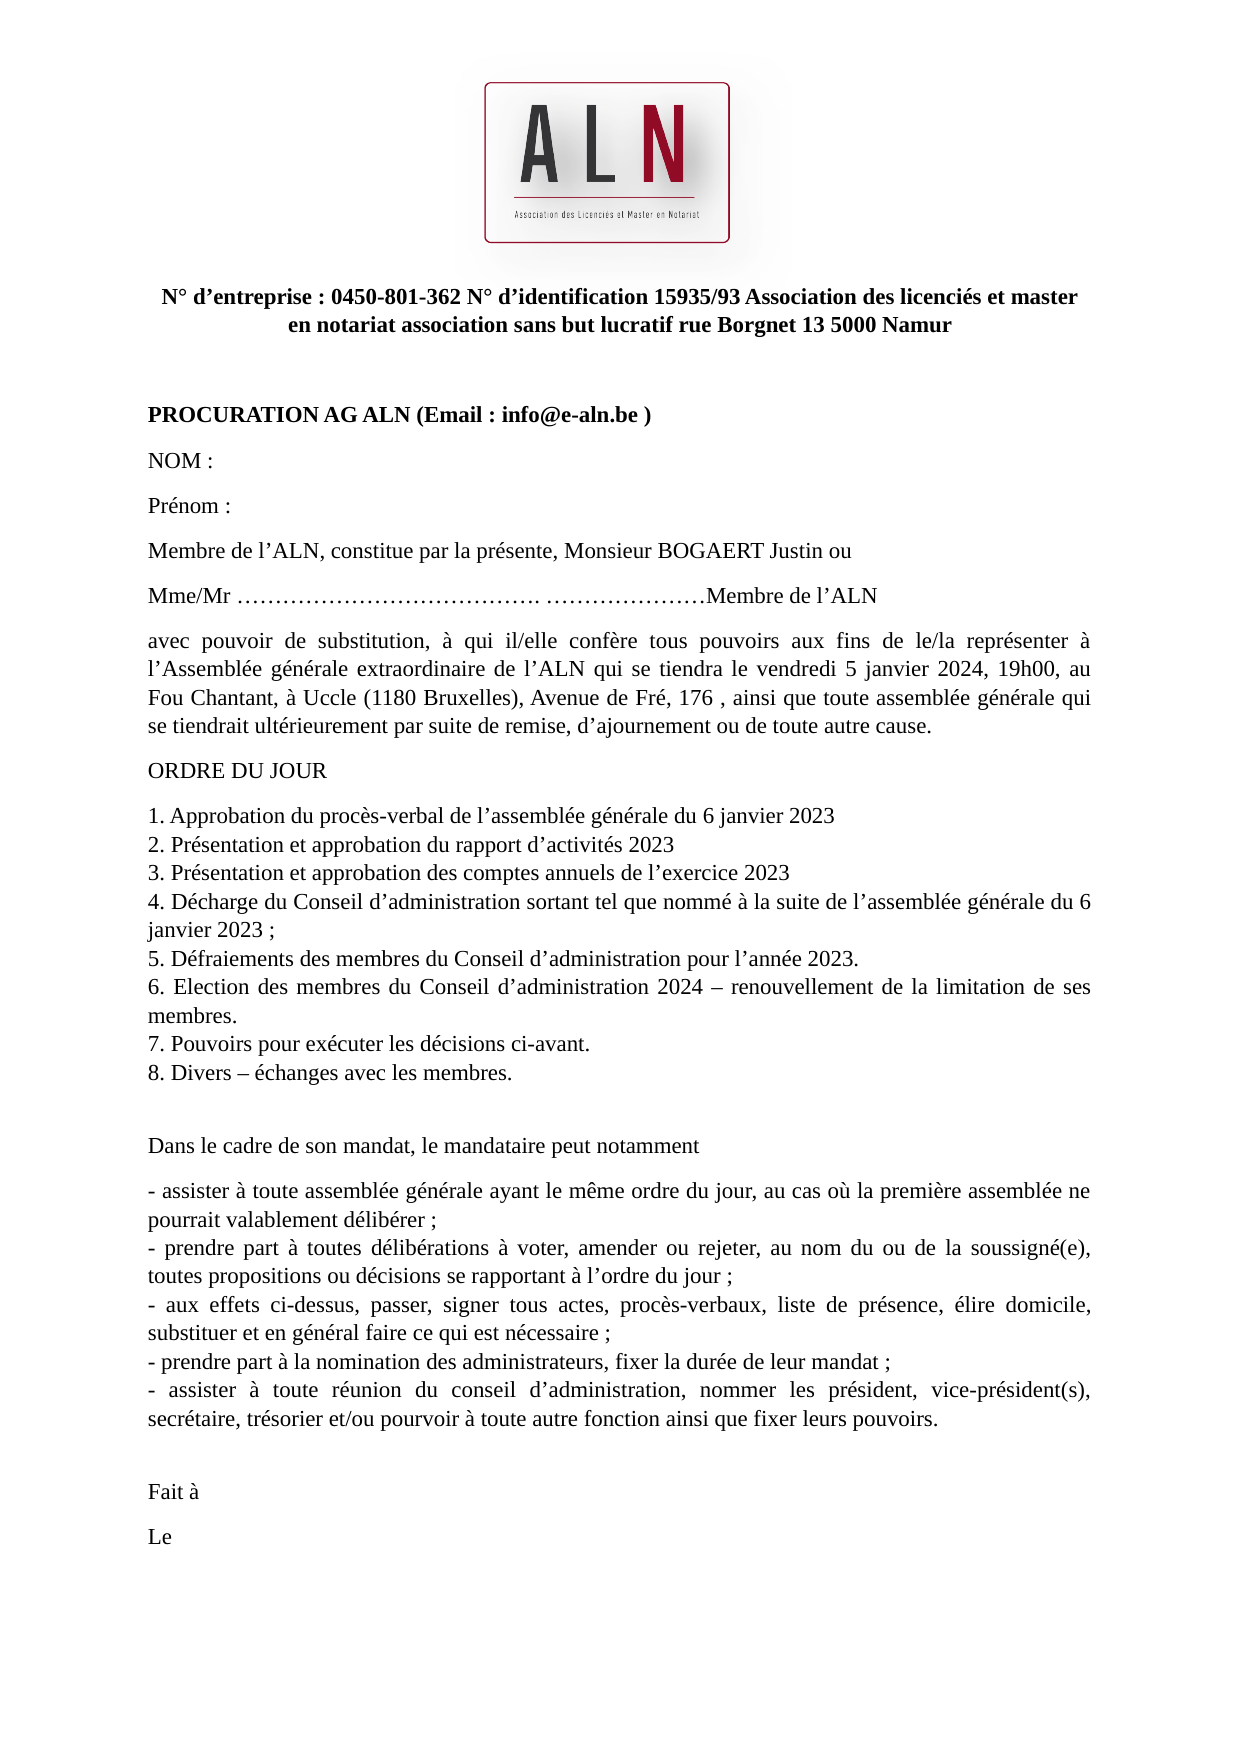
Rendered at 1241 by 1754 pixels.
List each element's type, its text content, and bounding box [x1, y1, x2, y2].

text - assister à toute réunion du conseil d’administration, nommer les président, vice-président(s), secrétaire, trésorier et/ou pourvoir à toute autre fonction ainsi que fixer leurs pouvoirs. [148, 1376, 1093, 1431]
text 4. Décharge du Conseil d’administration sortant tel que nommé à la suite de l’assemblée générale du 6 janvier 2023 ; [148, 888, 1093, 943]
text - aux effets ci-dessus, passer, signer tous actes, procès-verbaux, liste de présence, élire domicile, substituer et en général faire ce qui est nécessaire ; [148, 1291, 1093, 1346]
text Dans le cadre de son mandat, le mandataire peut notamment [148, 1132, 1093, 1158]
text 8. Divers – échanges avec les membres. [148, 1058, 1093, 1085]
text 3. Présentation et approbation des comptes annuels de l’exercice 2023 [148, 859, 1093, 886]
text - assister à toute assemblée générale ayant le même ordre du jour, au cas où la première assemblée ne pourrait valablement délibérer ; [148, 1177, 1093, 1232]
text PROCURATION AG ALN (Email : info@e-aln.be ) [148, 402, 1093, 428]
text Prénom : [148, 492, 1093, 518]
picture [446, 18, 767, 283]
text NOM : [148, 447, 1093, 473]
text - prendre part à toutes délibérations à voter, amender ou rejeter, au nom du ou de la soussigné(e), toutes propositions ou décisions se rapportant à l’ordre du jour ; [148, 1234, 1093, 1289]
text ORDRE DU JOUR [148, 757, 1093, 784]
text Mme/Mr …………………………………. …………………Membre de l’ALN [148, 582, 1093, 608]
text Membre de l’ALN, constitue par la présente, Monsieur BOGAERT Justin ou [148, 537, 1093, 563]
text Fait à [148, 1478, 1093, 1504]
text 5. Défraiements des membres du Conseil d’administration pour l’année 2023. [148, 945, 1093, 971]
text N° d’entreprise : 0450-801-362 N° d’identification 15935/93 Association des licenciés et master en notariat association sans but lucratif rue Borgnet 13 5000 Namur [148, 283, 1093, 338]
text 6. Election des membres du Conseil d’administration 2024 – renouvellement de la limitation de ses membres. [148, 973, 1093, 1028]
text 7. Pouvoirs pour exécuter les décisions ci-avant. [148, 1030, 1093, 1056]
text avec pouvoir de substitution, à qui il/elle confère tous pouvoirs aux fins de le/la représenter à l’Assemblée générale extraordinaire de l’ALN qui se tiendra le vendredi 5 janvier 2024, 19h00, au Fou Chantant, à Uccle (1180 Bruxelles), Avenue de Fré, 176 , ainsi que toute assemblée générale qui se tiendrait ultérieurement par suite de remise, d’ajournement ou de toute autre cause. [148, 627, 1093, 739]
text Le [148, 1523, 1093, 1550]
text 1. Approbation du procès-verbal de l’assemblée générale du 6 janvier 2023 [148, 803, 1093, 829]
text 2. Présentation et approbation du rapport d’activités 2023 [148, 831, 1093, 857]
text - prendre part à la nomination des administrateurs, fixer la durée de leur mandat ; [148, 1348, 1093, 1374]
